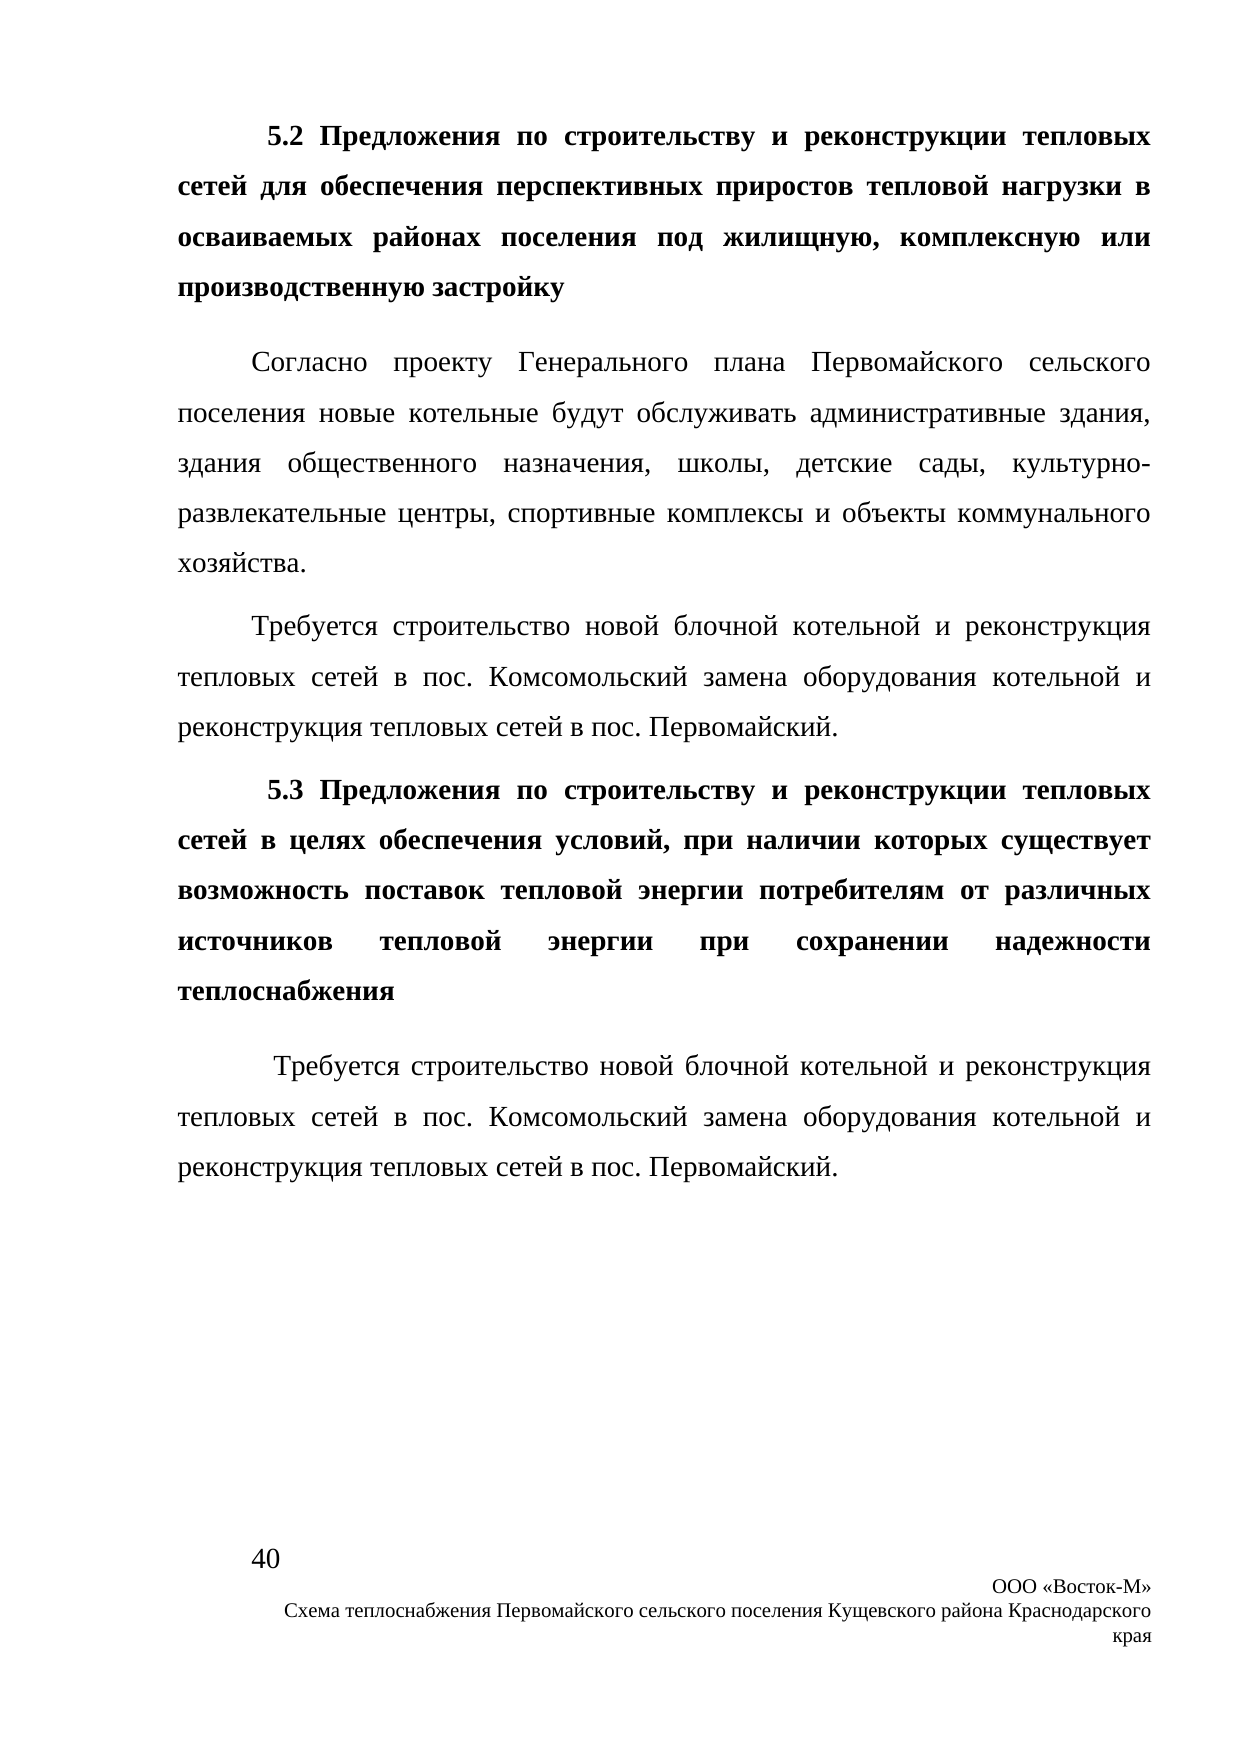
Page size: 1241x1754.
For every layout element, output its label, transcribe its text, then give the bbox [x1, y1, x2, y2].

subtitle 5.3 Предложения по строительству и реконструкции тепловых сетей в целях обеспечения условий, при наличии которых существует возможность поставок тепловой энергии потребителям от различных источников тепловой энергии при сохранении надежности теплоснабжения [177, 772, 1152, 1007]
subtitle 5.2 Предложения по строительству и реконструкции тепловых сетей для обеспечения перспективных приростов тепловой нагрузки в осваиваемых районах поселения под жилищную, комплексную или производственную застройку [177, 118, 1152, 303]
text Требуется строительство новой блочной котельной и реконструкция тепловых сетей в пос. Комсомольский замена оборудования котельной и реконструкция тепловых сетей в пос. Первомайский. [177, 608, 1152, 743]
text Требуется строительство новой блочной котельной и реконструкция тепловых сетей в пос. Комсомольский замена оборудования котельной и реконструкция тепловых сетей в пос. Первомайский. [177, 1048, 1152, 1183]
text Согласно проекту Генерального плана Первомайского сельского поселения новые котельные будут обслуживать административные здания, здания общественного назначения, школы, детские сады, культурно-развлекательные центры, спортивные комплексы и объекты коммунального хозяйства. [177, 344, 1152, 579]
